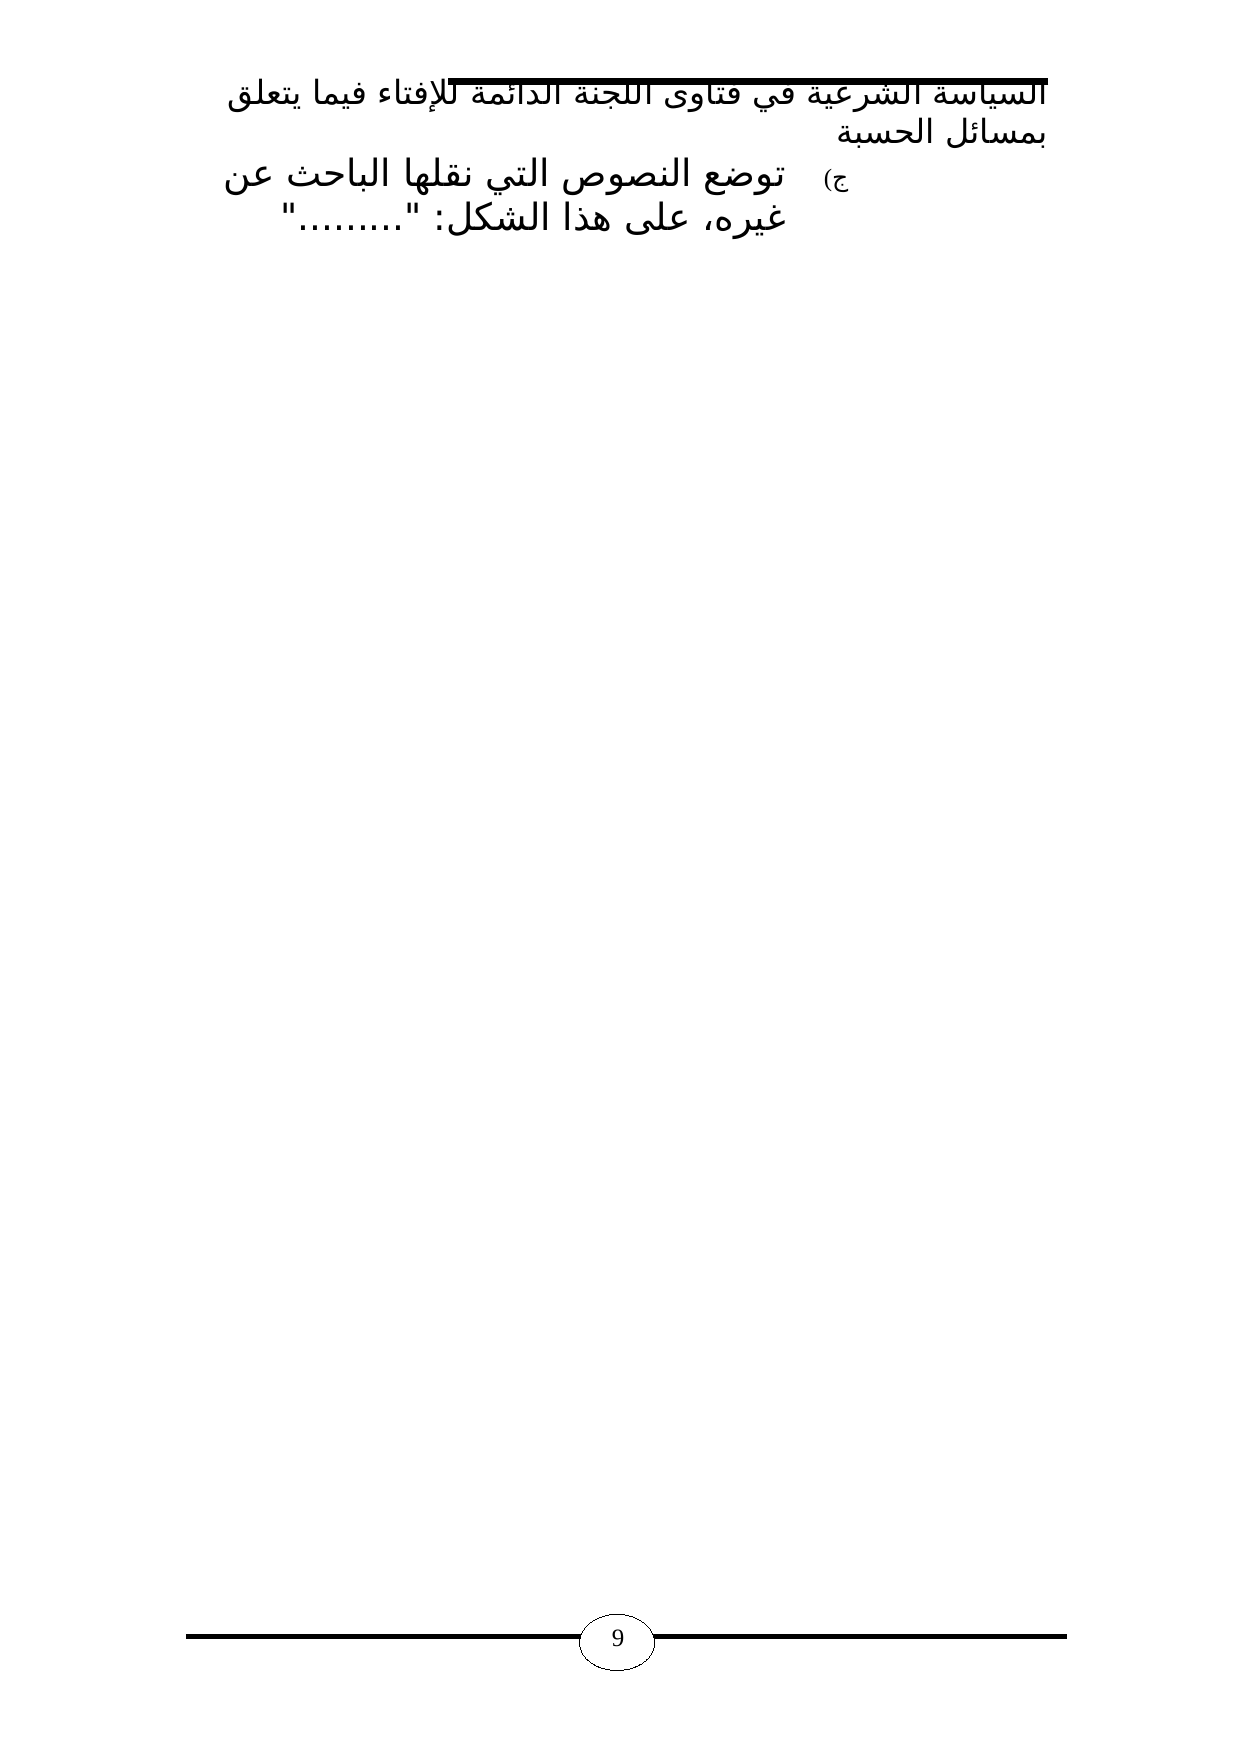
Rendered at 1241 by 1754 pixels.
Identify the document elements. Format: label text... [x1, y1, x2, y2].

list توضع النصوص التي نقلها الباحث عن غيره، على هذا الشكل: "........." [187, 151, 823, 239]
